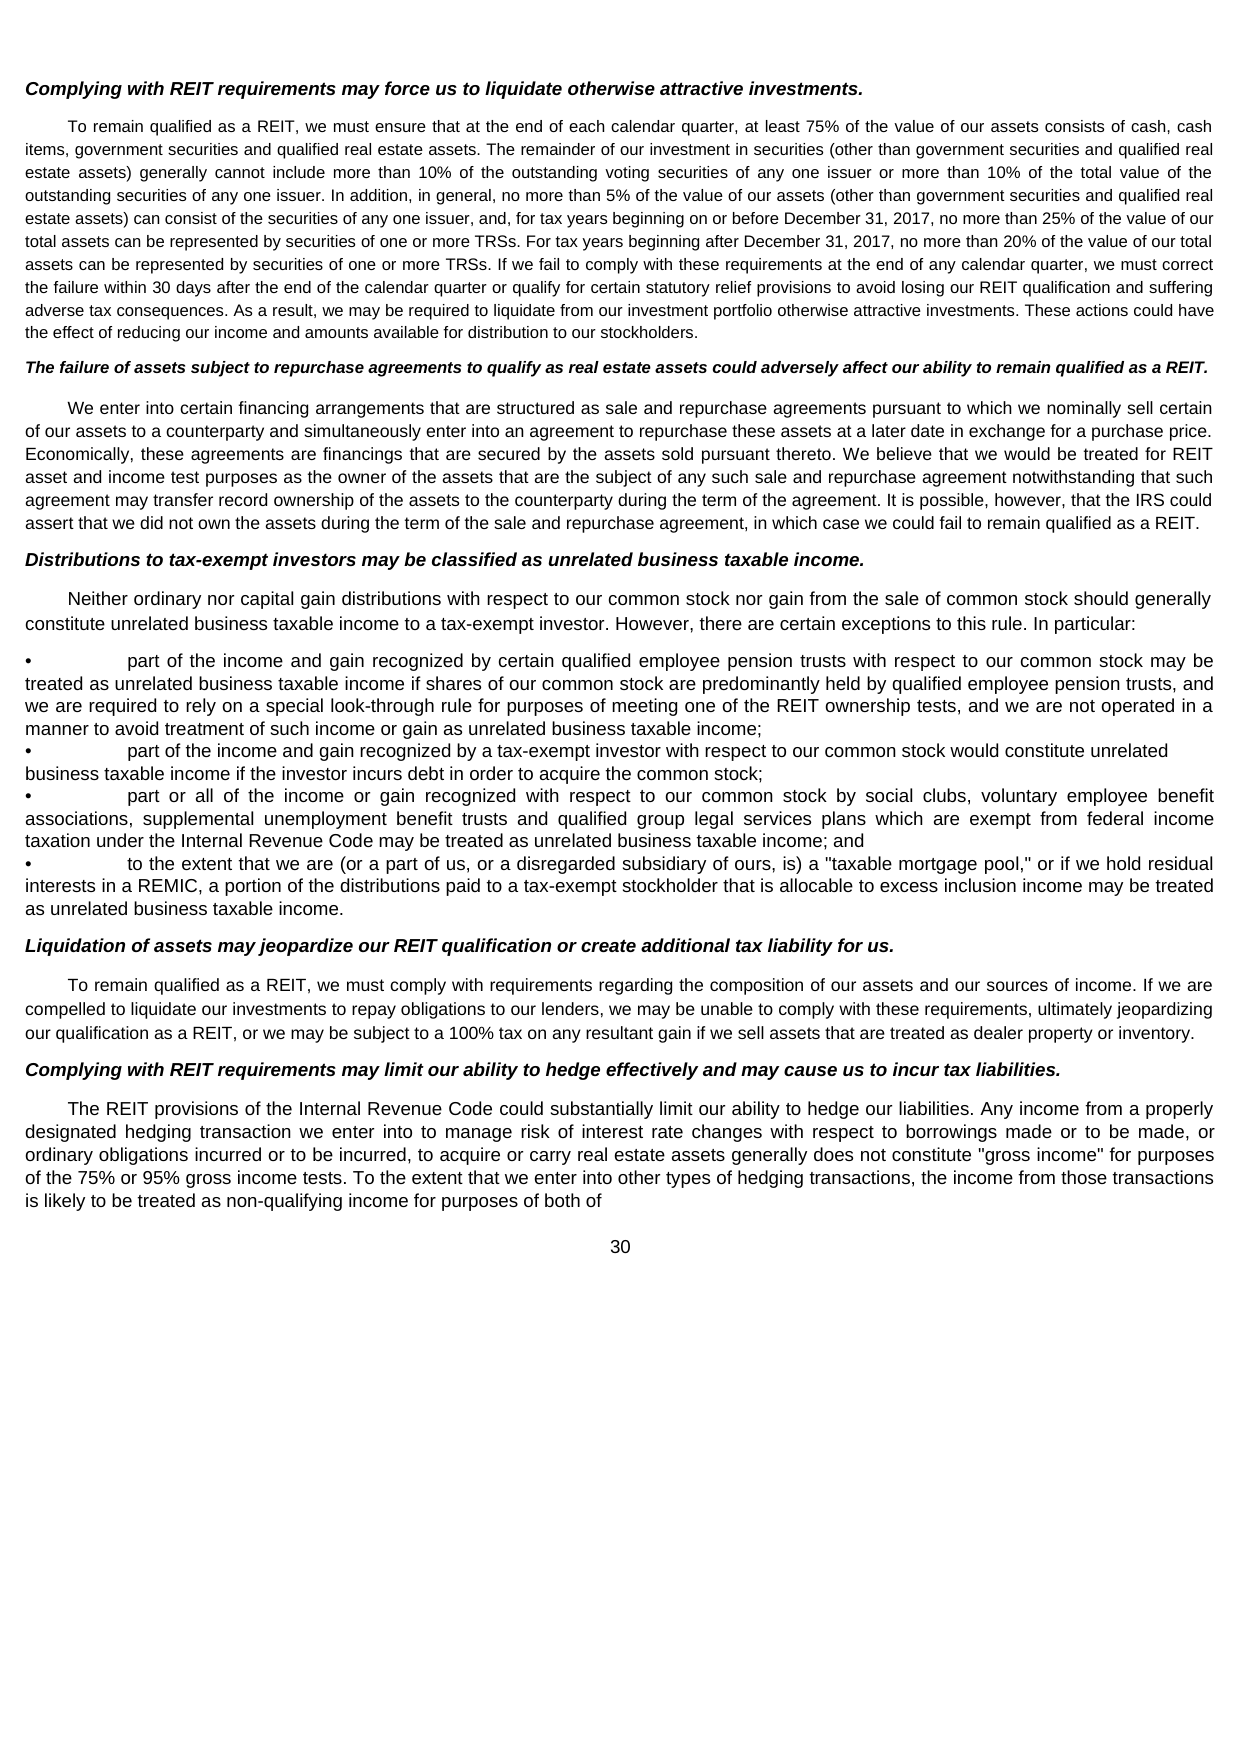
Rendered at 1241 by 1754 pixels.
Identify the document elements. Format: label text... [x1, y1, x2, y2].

text The failure of assets subject to repurchase agreements to qualify as real estate assets could adversely affect our ability to remain qualified as a REIT. [25, 358, 1215, 377]
text Distributions to tax-exempt investors may be classified as unrelated business taxable income. [25, 549, 1215, 570]
text Neither ordinary nor capital gain distributions with respect to our common stock nor gain from the sale of common stock should generally constitute unrelated business taxable income to a tax-exempt investor. However, there are certain exceptions to this rule. In particular: [25, 588, 1213, 634]
text To remain qualified as a REIT, we must ensure that at the end of each calendar quarter, at least 75% of the value of our assets consists of cash, cash items, government securities and qualified real estate assets. The remainder of our investment in securities (other than government securities and qualified real estate assets) generally cannot include more than 10% of the outstanding voting securities of any one issuer or more than 10% of the total value of the outstanding securities of any one issuer. In addition, in general, no more than 5% of the value of our assets (other than government securities and qualified real estate assets) can consist of the securities of any one issuer, and, for tax years beginning on or before December 31, 2017, no more than 25% of the value of our total assets can be represented by securities of one or more TRSs. For tax years beginning after December 31, 2017, no more than 20% of the value of our total assets can be represented by securities of one or more TRSs. If we fail to comply with these requirements at the end of any calendar quarter, we must correct the failure within 30 days after the end of the calendar quarter or qualify for certain statutory relief provisions to avoid losing our REIT qualification and suffering adverse tax consequences. As a result, we may be required to liquidate from our investment portfolio otherwise attractive investments. These actions could have the effect of reducing our income and amounts available for distribution to our stockholders. [25, 117, 1215, 342]
list to the extent that we are (or a part of us, or a disregarded subsidiary of ours, is) a "taxable mortgage pool," or if we hold residual interests in a REMIC, a portion of the distributions paid to a tax-exempt stockholder that is allocable to excess inclusion income may be treated as unrelated business taxable income. [25, 852, 1215, 919]
text Complying with REIT requirements may limit our ability to hedge effectively and may cause us to incur tax liabilities. [25, 1059, 1215, 1080]
text We enter into certain financing arrangements that are structured as sale and repurchase agreements pursuant to which we nominally sell certain of our assets to a counterparty and simultaneously enter into an agreement to repurchase these assets at a later date in exchange for a purchase price. Economically, these agreements are financings that are secured by the assets sold pursuant thereto. We believe that we would be treated for REIT asset and income test purposes as the owner of the assets that are the subject of any such sale and repurchase agreement notwithstanding that such agreement may transfer record ownership of the assets to the counterparty during the term of the agreement. It is possible, however, that the IRS could assert that we did not own the assets during the term of the sale and repurchase agreement, in which case we could fail to remain qualified as a REIT. [25, 398, 1215, 533]
list part of the income and gain recognized by certain qualified employee pension trusts with respect to our common stock may be treated as unrelated business taxable income if shares of our common stock are predominantly held by qualified employee pension trusts, and we are required to rely on a special look-through rule for purposes of meeting one of the REIT ownership tests, and we are not operated in a manner to avoid treatment of such income or gain as unrelated business taxable income; [25, 650, 1215, 739]
text 30 [25, 1236, 1215, 1257]
text Complying with REIT requirements may force us to liquidate otherwise attractive investments. [25, 78, 1215, 99]
list part or all of the income or gain recognized with respect to our common stock by social clubs, voluntary employee benefit associations, supplemental unemployment benefit trusts and qualified group legal services plans which are exempt from federal income taxation under the Internal Revenue Code may be treated as unrelated business taxable income; and [25, 785, 1215, 851]
text The REIT provisions of the Internal Revenue Code could substantially limit our ability to hedge our liabilities. Any income from a properly designated hedging transaction we enter into to manage risk of interest rate changes with respect to borrowings made or to be made, or ordinary obligations incurred or to be incurred, to acquire or carry real estate assets generally does not constitute "gross income" for purposes of the 75% or 95% gross income tests. To the extent that we enter into other types of hedging transactions, the income from those transactions is likely to be treated as non-qualifying income for purposes of both of [25, 1098, 1215, 1212]
text To remain qualified as a REIT, we must comply with requirements regarding the composition of our assets and our sources of income. If we are compelled to liquidate our investments to repay obligations to our lenders, we may be unable to comply with these requirements, ultimately jeopardizing our qualification as a REIT, or we may be subject to a 100% tax on any resultant gain if we sell assets that are treated as dealer property or inventory. [25, 974, 1215, 1043]
list part of the income and gain recognized by a tax-exempt investor with respect to our common stock would constitute unrelated business taxable income if the investor incurs debt in order to acquire the common stock; [25, 740, 1215, 784]
text Liquidation of assets may jeopardize our REIT qualification or create additional tax liability for us. [25, 935, 1215, 957]
